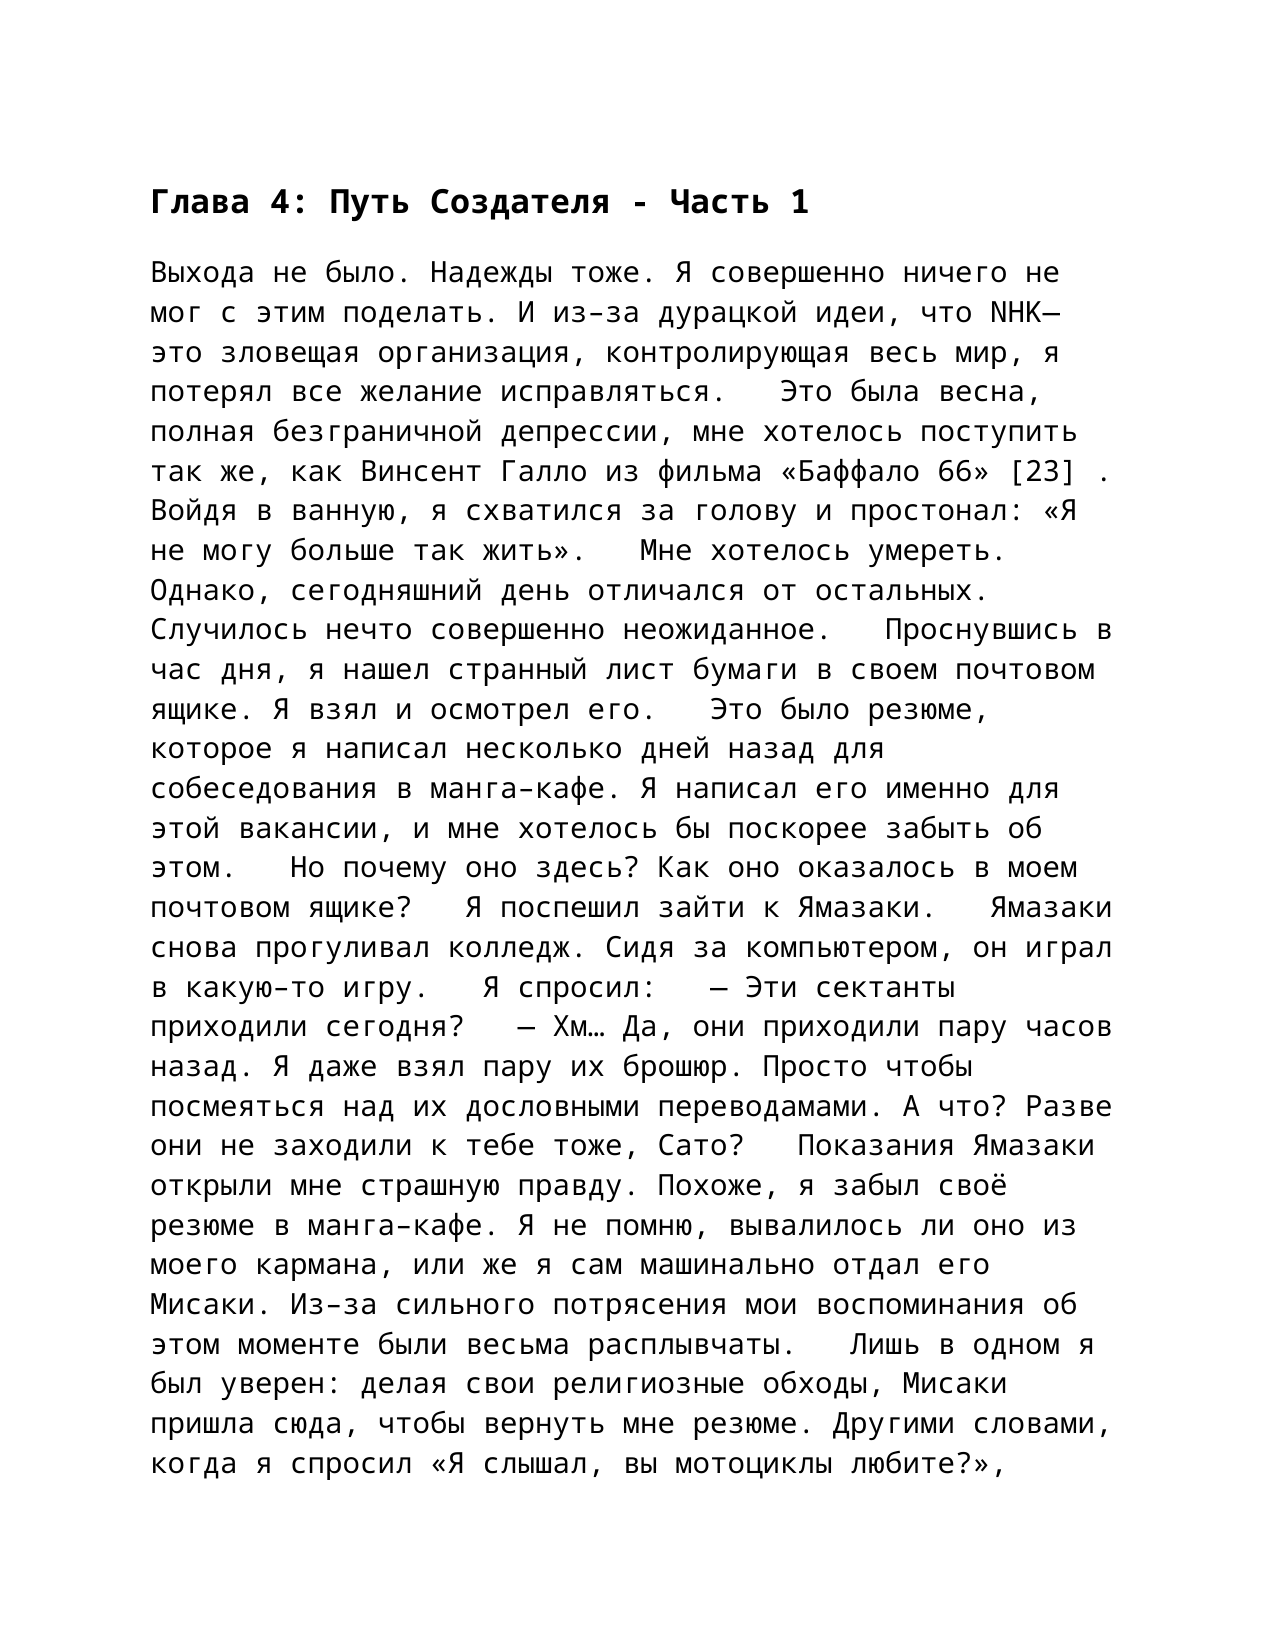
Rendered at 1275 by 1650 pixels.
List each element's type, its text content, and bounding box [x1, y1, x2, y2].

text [150, 251, 1125, 1482]
text Глава 4: Путь Создателя - Часть 1 [150, 178, 1125, 223]
